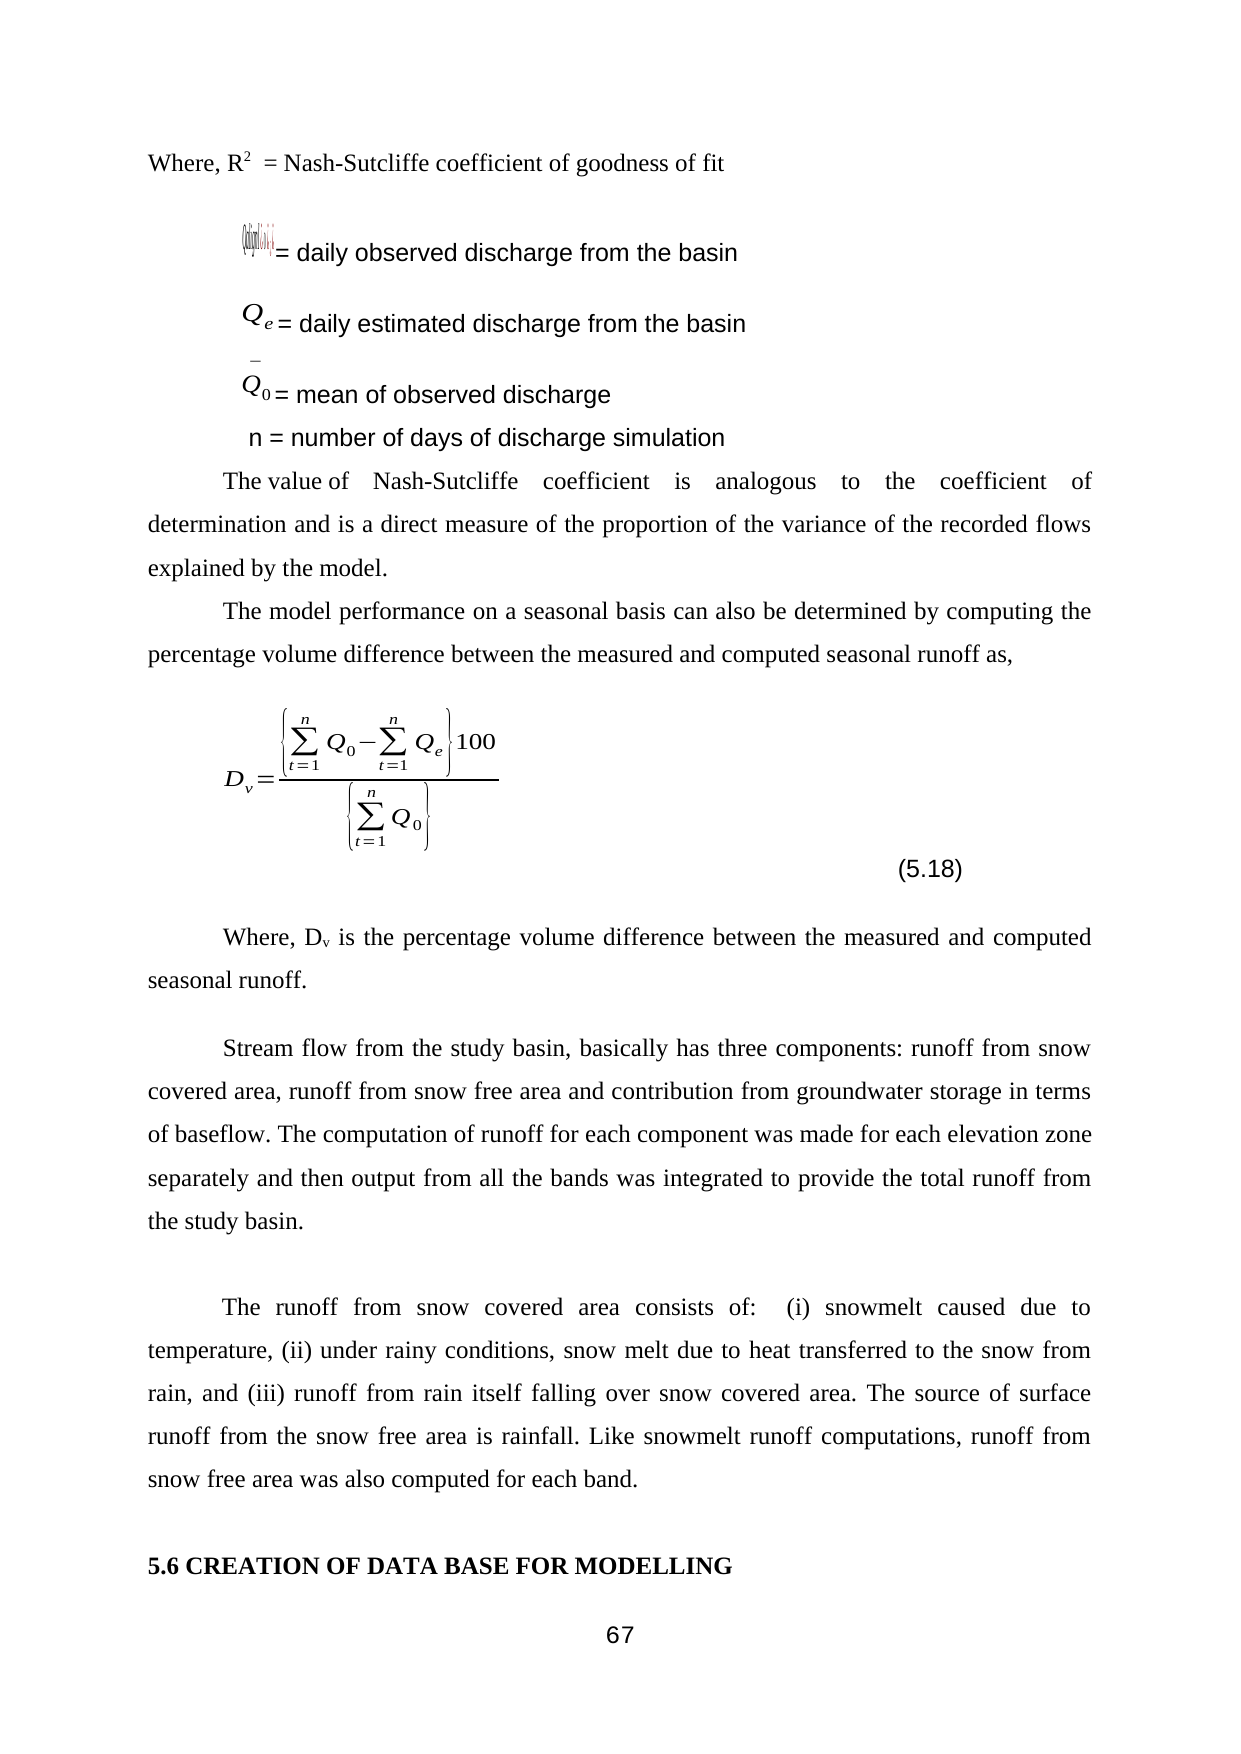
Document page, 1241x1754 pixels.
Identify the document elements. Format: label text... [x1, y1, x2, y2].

text Stream flow from the study basin, basically has three components: runoff from snow covered area, runoff from snow free area and contribution from groundwater storage in terms of baseflow. The computation of runoff for each component was made for each elevation zone separately and then output from all the bands was integrated to provide the total runoff from the study basin. [148, 1033, 1092, 1234]
text 5.6 CREATION OF DATA BASE FOR MODELLING [148, 1551, 1092, 1579]
text The value of Nash-Sutcliffe coefficient is analogous to the coefficient of determination and is a direct measure of the proportion of the variance of the recorded flows explained by the model. [148, 466, 1092, 581]
text n = number of days of discharge simulation [241, 423, 1092, 452]
text = mean of observed discharge [241, 352, 1092, 409]
text = daily observed discharge from the basin [242, 191, 1092, 266]
text The runoff from snow covered area consists of: (i) snowmelt caused due to temperature, (ii) under rainy conditions, snow melt due to heat transferred to the snow from rain, and (iii) runoff from rain itself falling over snow covered area. The source of surface runoff from the snow free area is rainfall. Like snowmelt runoff computations, runoff from snow free area was also computed for each band. [148, 1292, 1092, 1493]
text (5.18) [148, 707, 1092, 883]
text The model performance on a seasonal basis can also be determined by computing the percentage volume difference between the measured and computed seasonal runoff as, [148, 596, 1092, 668]
text = daily estimated discharge from the basin [241, 281, 1092, 338]
text Where, Dv is the percentage volume difference between the measured and computed seasonal runoff. [148, 922, 1092, 994]
text Where, R2 = Nash-Sutcliffe coefficient of goodness of fit [148, 148, 1092, 176]
